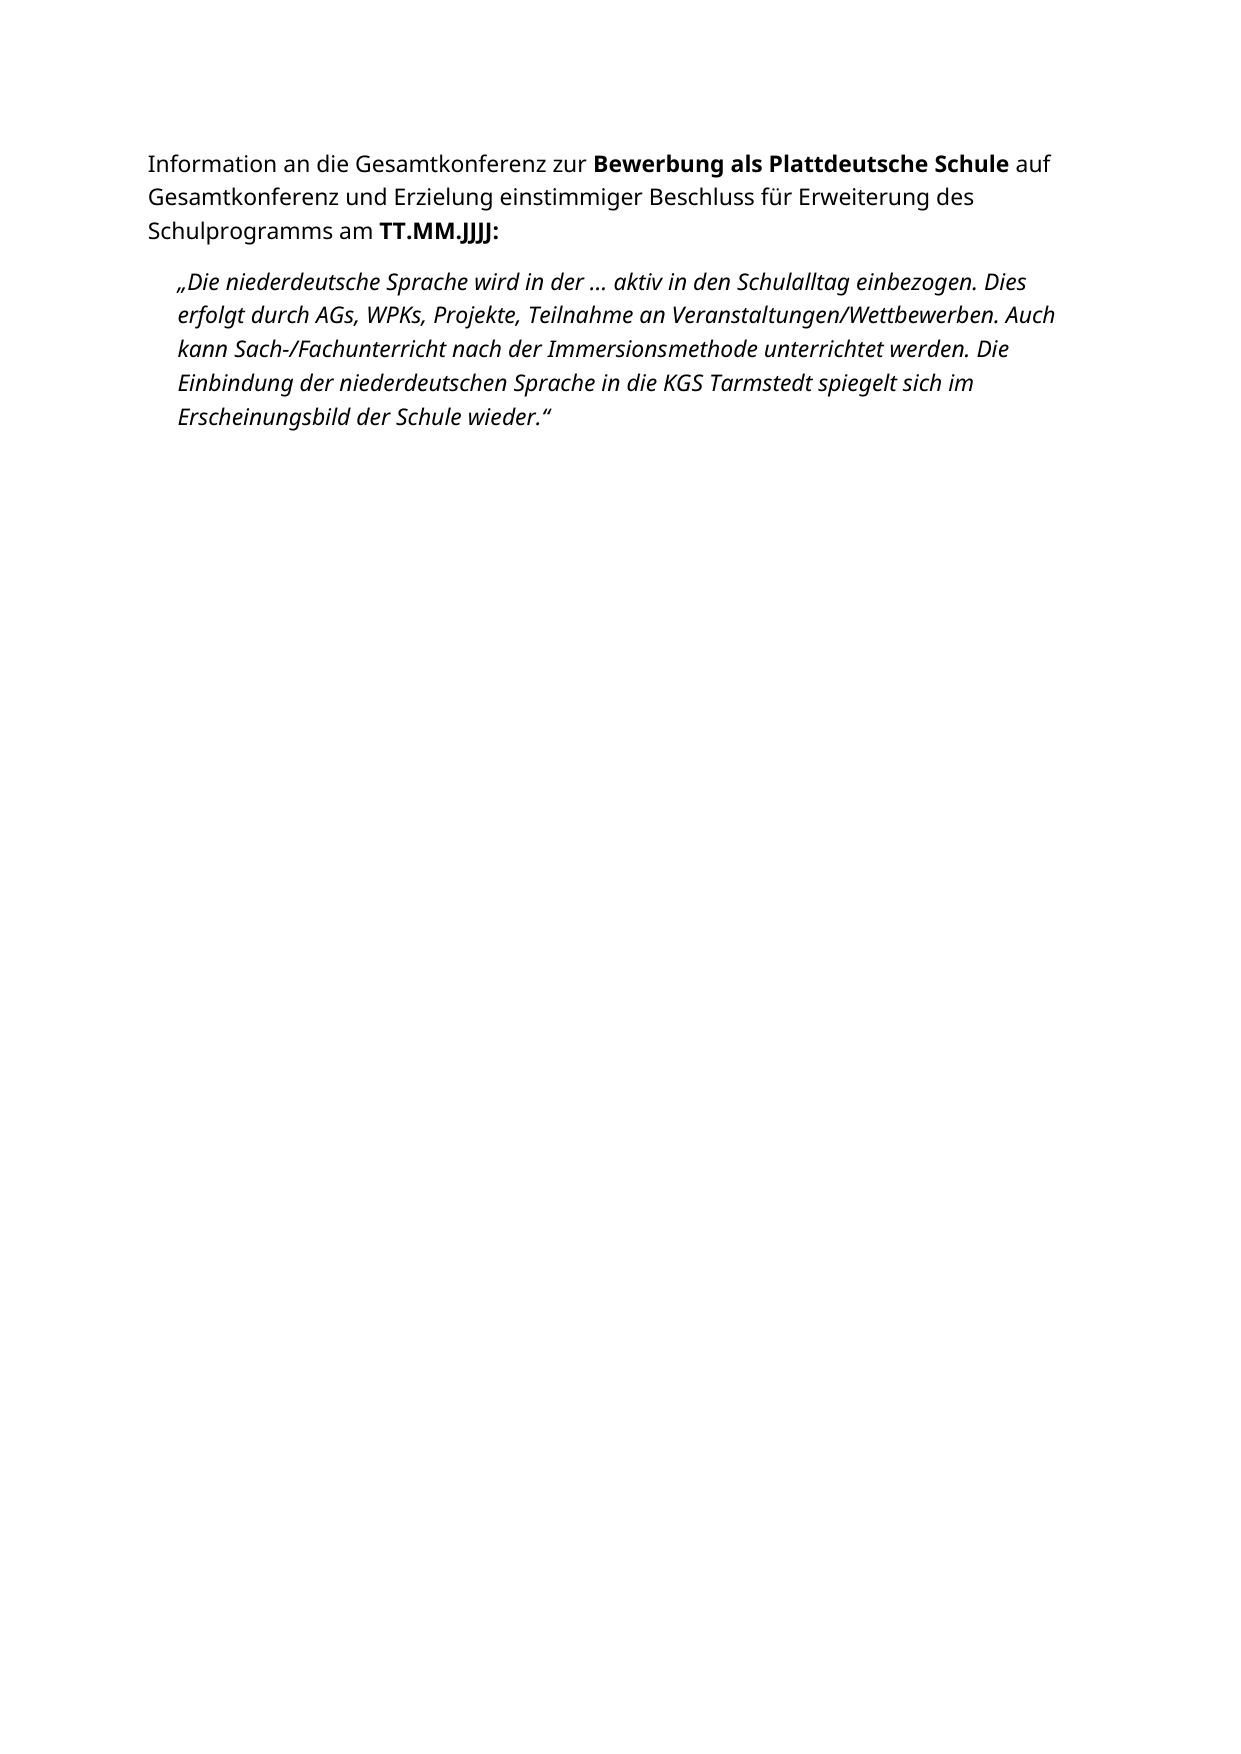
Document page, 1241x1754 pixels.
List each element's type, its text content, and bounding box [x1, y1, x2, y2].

text Information an die Gesamtkonferenz zur Bewerbung als Plattdeutsche Schule auf Gesamtkonferenz und Erzielung einstimmiger Beschluss für Erweiterung des Schulprogramms am TT.MM.JJJJ: [148, 148, 1093, 246]
text „Die niederdeutsche Sprache wird in der … aktiv in den Schulalltag einbezogen. Dies erfolgt durch AGs, WPKs, Projekte, Teilnahme an Veranstaltungen/Wettbewerben. Auch kann Sach-/Fachunterricht nach der Immersionsmethode unterrichtet werden. Die Einbindung der niederdeutschen Sprache in die KGS Tarmstedt spiegelt sich im Erscheinungsbild der Schule wieder.“ [177, 266, 1093, 432]
